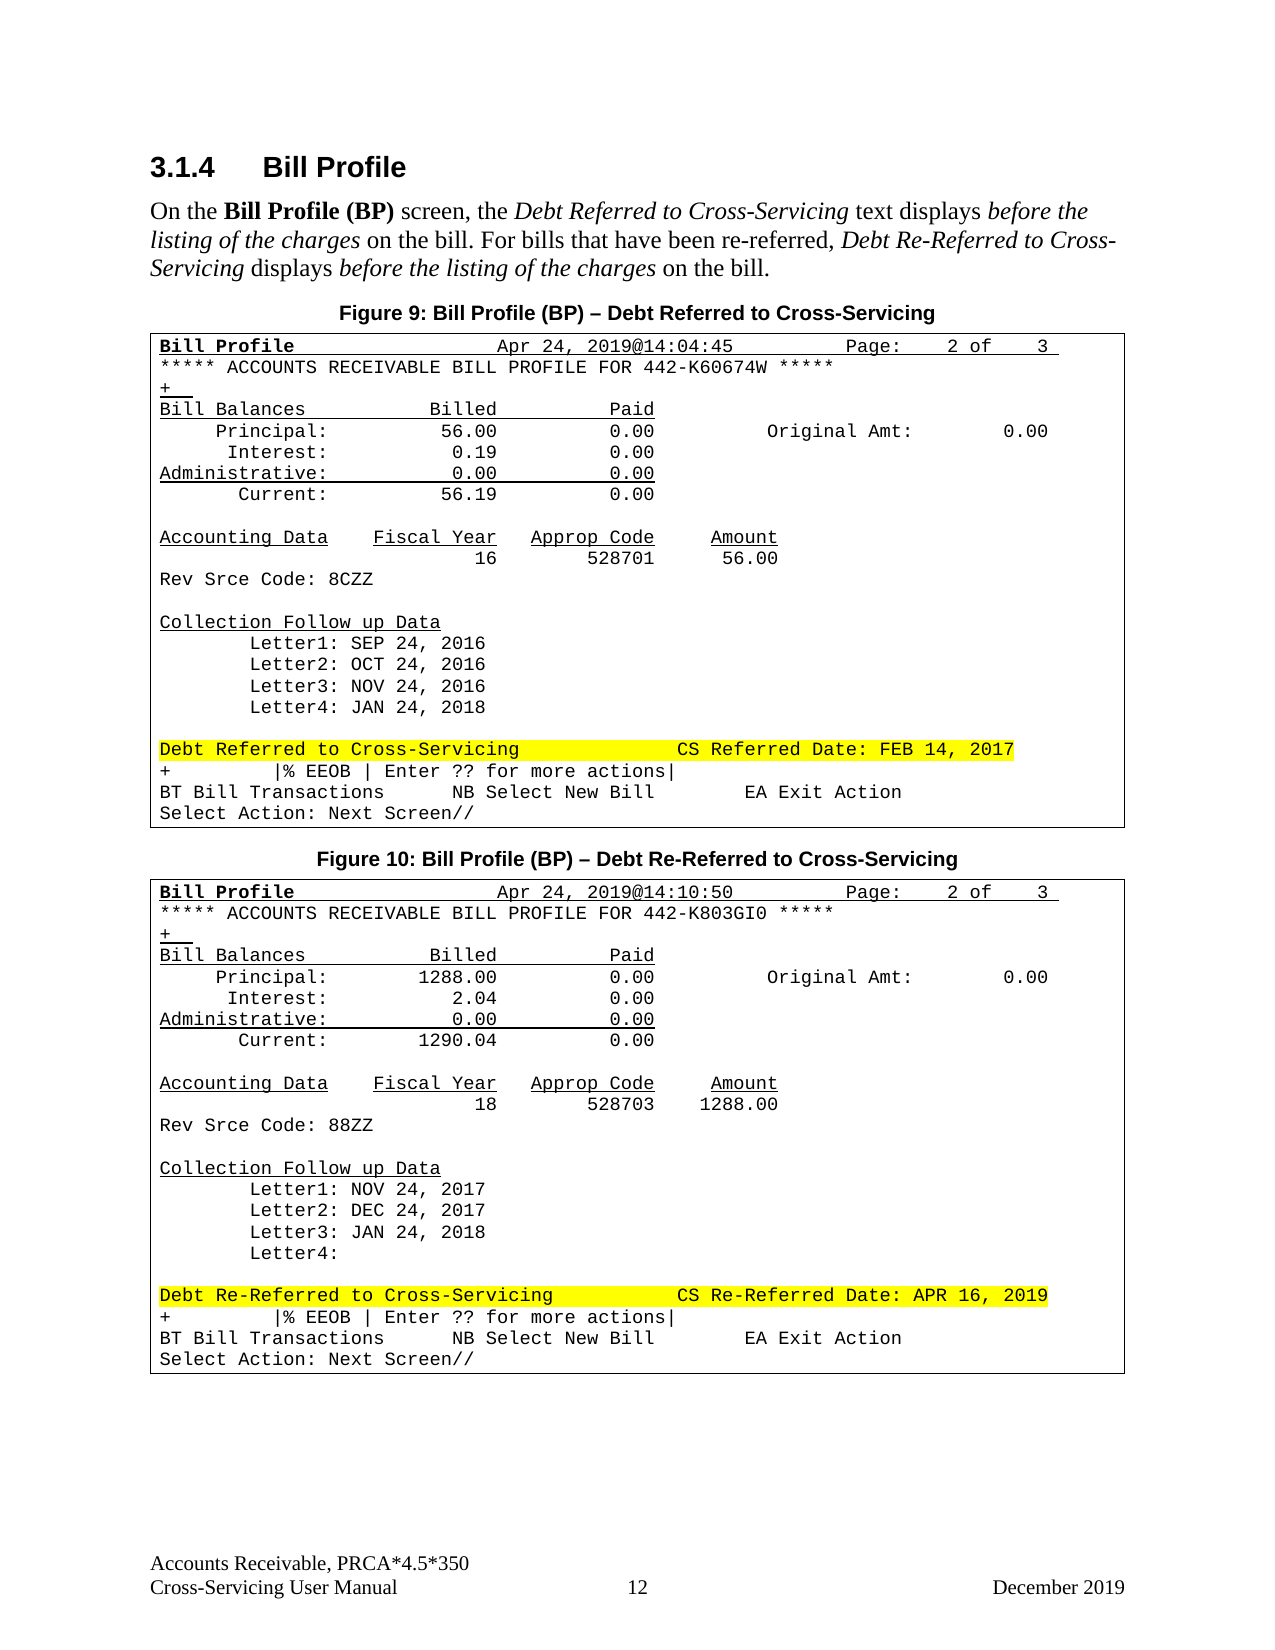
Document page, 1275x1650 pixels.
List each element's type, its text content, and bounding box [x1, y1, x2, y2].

text Letter3: NOV 24, 2016 [151, 673, 1124, 694]
text 18 528703 1288.00 [151, 1092, 1124, 1113]
text Principal: 1288.00 0.00 Original Amt: 0.00 [151, 964, 1124, 986]
text Principal: 56.00 0.00 Original Amt: 0.00 [151, 418, 1124, 439]
text Letter2: OCT 24, 2016 [151, 652, 1124, 673]
text 16 528701 56.00 [151, 546, 1124, 567]
text ***** ACCOUNTS RECEIVABLE BILL PROFILE FOR 442-K60674W ***** [151, 354, 1124, 376]
text Figure 10: Bill Profile (BP) – Debt Re-Referred to Cross-Servicing [150, 847, 1125, 871]
text + [151, 922, 1124, 943]
text + [151, 376, 1124, 397]
text Letter2: DEC 24, 2017 [151, 1198, 1124, 1219]
text Letter4: JAN 24, 2018 [151, 694, 1124, 719]
subtitle Bill Profile [150, 150, 1125, 183]
text Letter1: SEP 24, 2016 [151, 631, 1124, 652]
text Rev Srce Code: 88ZZ [151, 1113, 1124, 1137]
text + |% EEOB | Enter ?? for more actions| [151, 1304, 1124, 1326]
text ***** ACCOUNTS RECEIVABLE BILL PROFILE FOR 442-K803GI0 ***** [151, 901, 1124, 922]
text Administrative: 0.00 0.00 [151, 461, 1124, 482]
text Administrative: 0.00 0.00 [151, 1007, 1124, 1028]
text Bill Balances Billed Paid [151, 943, 1124, 964]
text BT Bill Transactions NB Select New Bill EA Exit Action [151, 779, 1124, 801]
text BT Bill Transactions NB Select New Bill EA Exit Action [151, 1326, 1124, 1347]
text Current: 1290.04 0.00 [151, 1028, 1124, 1052]
text + |% EEOB | Enter ?? for more actions| [151, 758, 1124, 779]
text Accounting Data Fiscal Year Approp Code Amount [151, 524, 1124, 546]
text Accounting Data Fiscal Year Approp Code Amount [151, 1071, 1124, 1092]
text Debt Re-Referred to Cross-Servicing CS Re-Referred Date: APR 16, 2019 [151, 1283, 1124, 1304]
text Bill Balances Billed Paid [151, 397, 1124, 418]
text Current: 56.19 0.00 [151, 482, 1124, 506]
text On the Bill Profile (BP) screen, the Debt Referred to Cross-Servicing text displays before the listing of the charges on the bill. For bills that have been re-referred, Debt Re-Referred to Cross-Servicing displays before the listing of the charges on the bill. [150, 196, 1125, 282]
text Letter3: JAN 24, 2018 [151, 1219, 1124, 1241]
text Rev Srce Code: 8CZZ [151, 567, 1124, 591]
text Bill Profile Apr 24, 2019@14:10:50 Page: 2 of 3 [151, 880, 1124, 901]
text Bill Profile Apr 24, 2019@14:04:45 Page: 2 of 3 [151, 334, 1124, 354]
text Interest: 0.19 0.00 [151, 439, 1124, 461]
text Figure 9: Bill Profile (BP) – Debt Referred to Cross-Servicing [150, 301, 1125, 325]
text Select Action: Next Screen// [151, 1347, 1124, 1373]
text Interest: 2.04 0.00 [151, 986, 1124, 1007]
text Letter1: NOV 24, 2017 [151, 1177, 1124, 1198]
text Select Action: Next Screen// [151, 801, 1124, 827]
text Letter4: [151, 1241, 1124, 1265]
text Collection Follow up Data [151, 609, 1124, 631]
text Debt Referred to Cross-Servicing CS Referred Date: FEB 14, 2017 [151, 737, 1124, 758]
text Collection Follow up Data [151, 1156, 1124, 1177]
